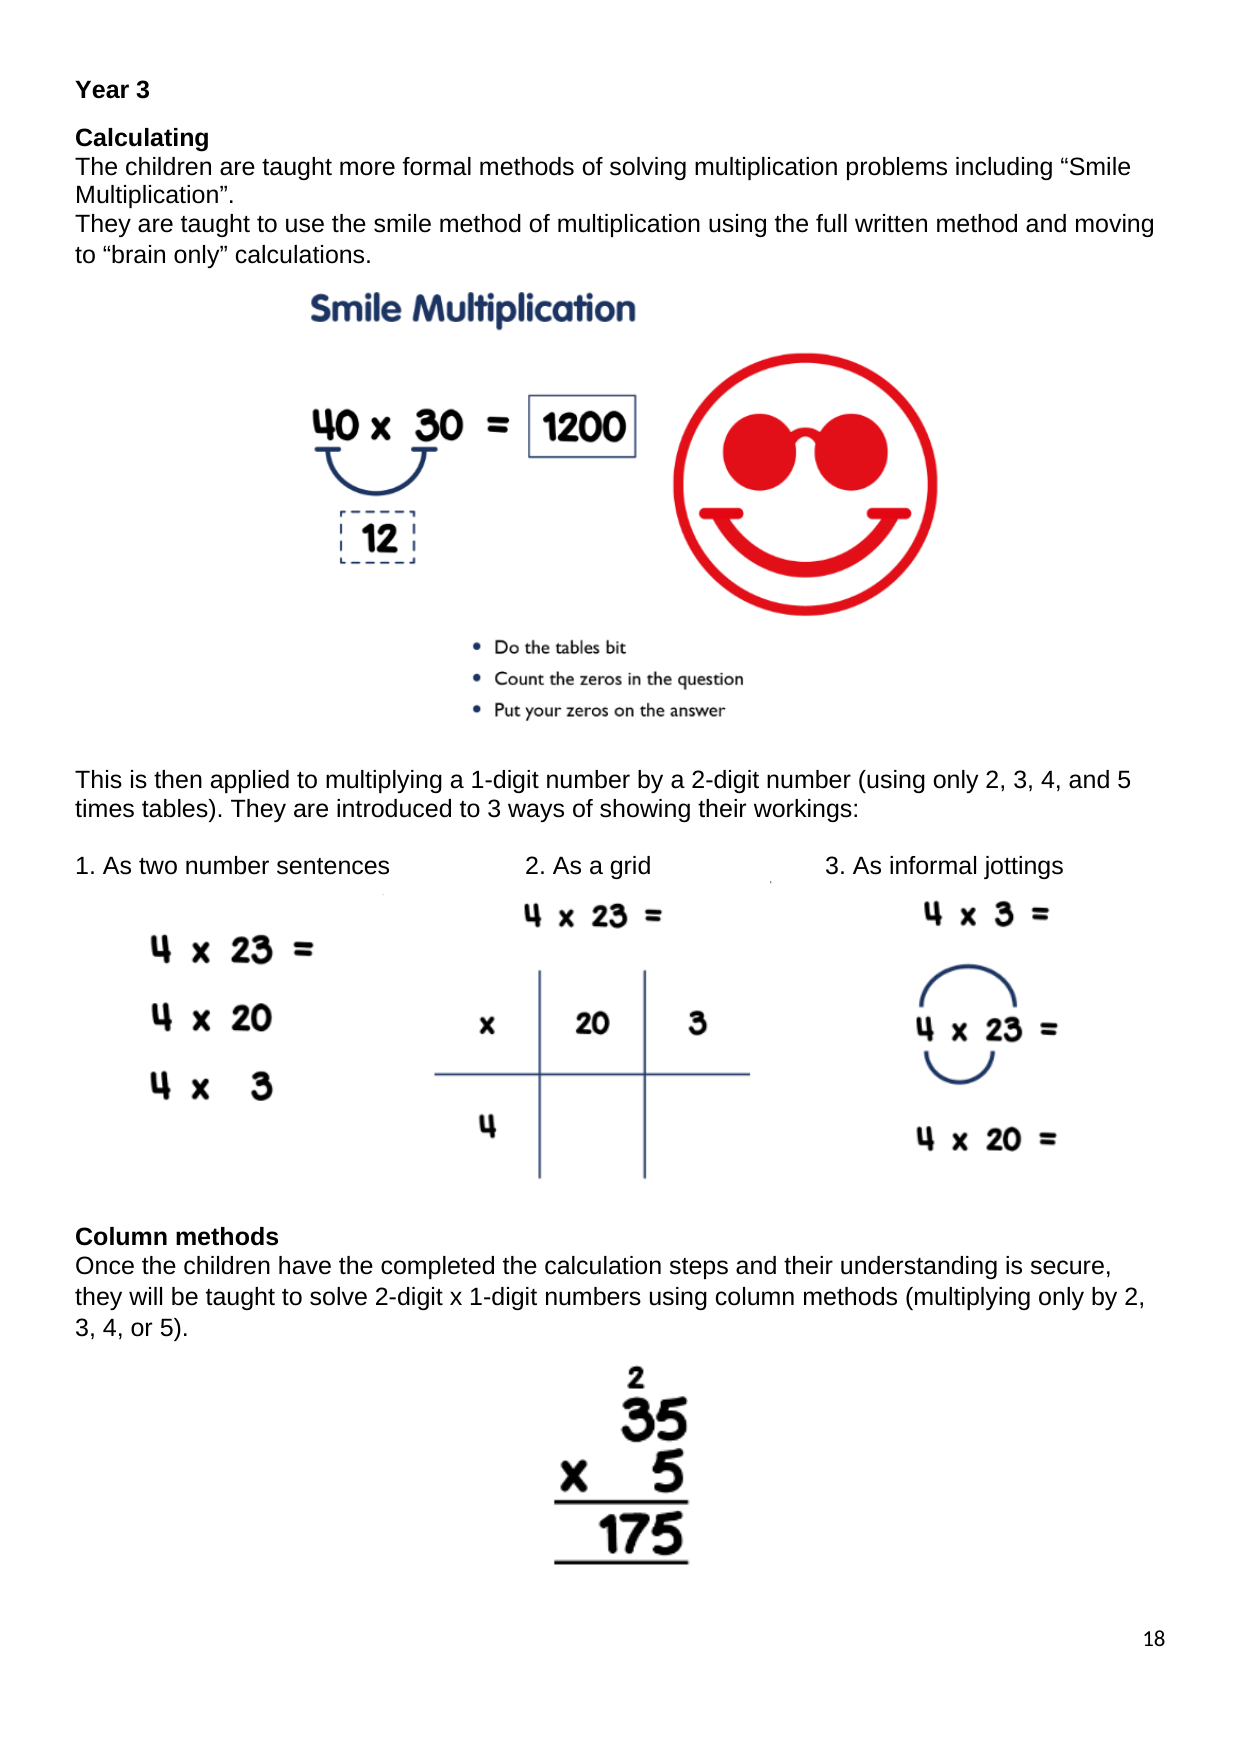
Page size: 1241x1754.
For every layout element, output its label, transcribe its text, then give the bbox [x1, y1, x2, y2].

text 1. As two number sentences 2. As a grid 3. As informal jottings [75, 851, 1165, 880]
text Year 3 [75, 75, 1165, 104]
text This is then applied to multiplying a 1-digit number by a 2-digit number (using only 2, 3, 4, and 5 times tables). They are introduced to 3 ways of showing their workings: [75, 765, 1165, 822]
text Once the children have the completed the calculation steps and their understanding is secure, they will be taught to solve 2-digit x 1-digit numbers using column methods (multiplying only by 2, 3, 4, or 5). [75, 1251, 1165, 1342]
text They are taught to use the smile method of multiplication using the full written method and moving to “brain only” calculations. [75, 209, 1165, 269]
text The children are taught more formal methods of solving multiplication problems including “Smile Multiplication”. [75, 151, 1165, 209]
text Calculating [75, 123, 1165, 151]
text Column methods [75, 1222, 1165, 1251]
